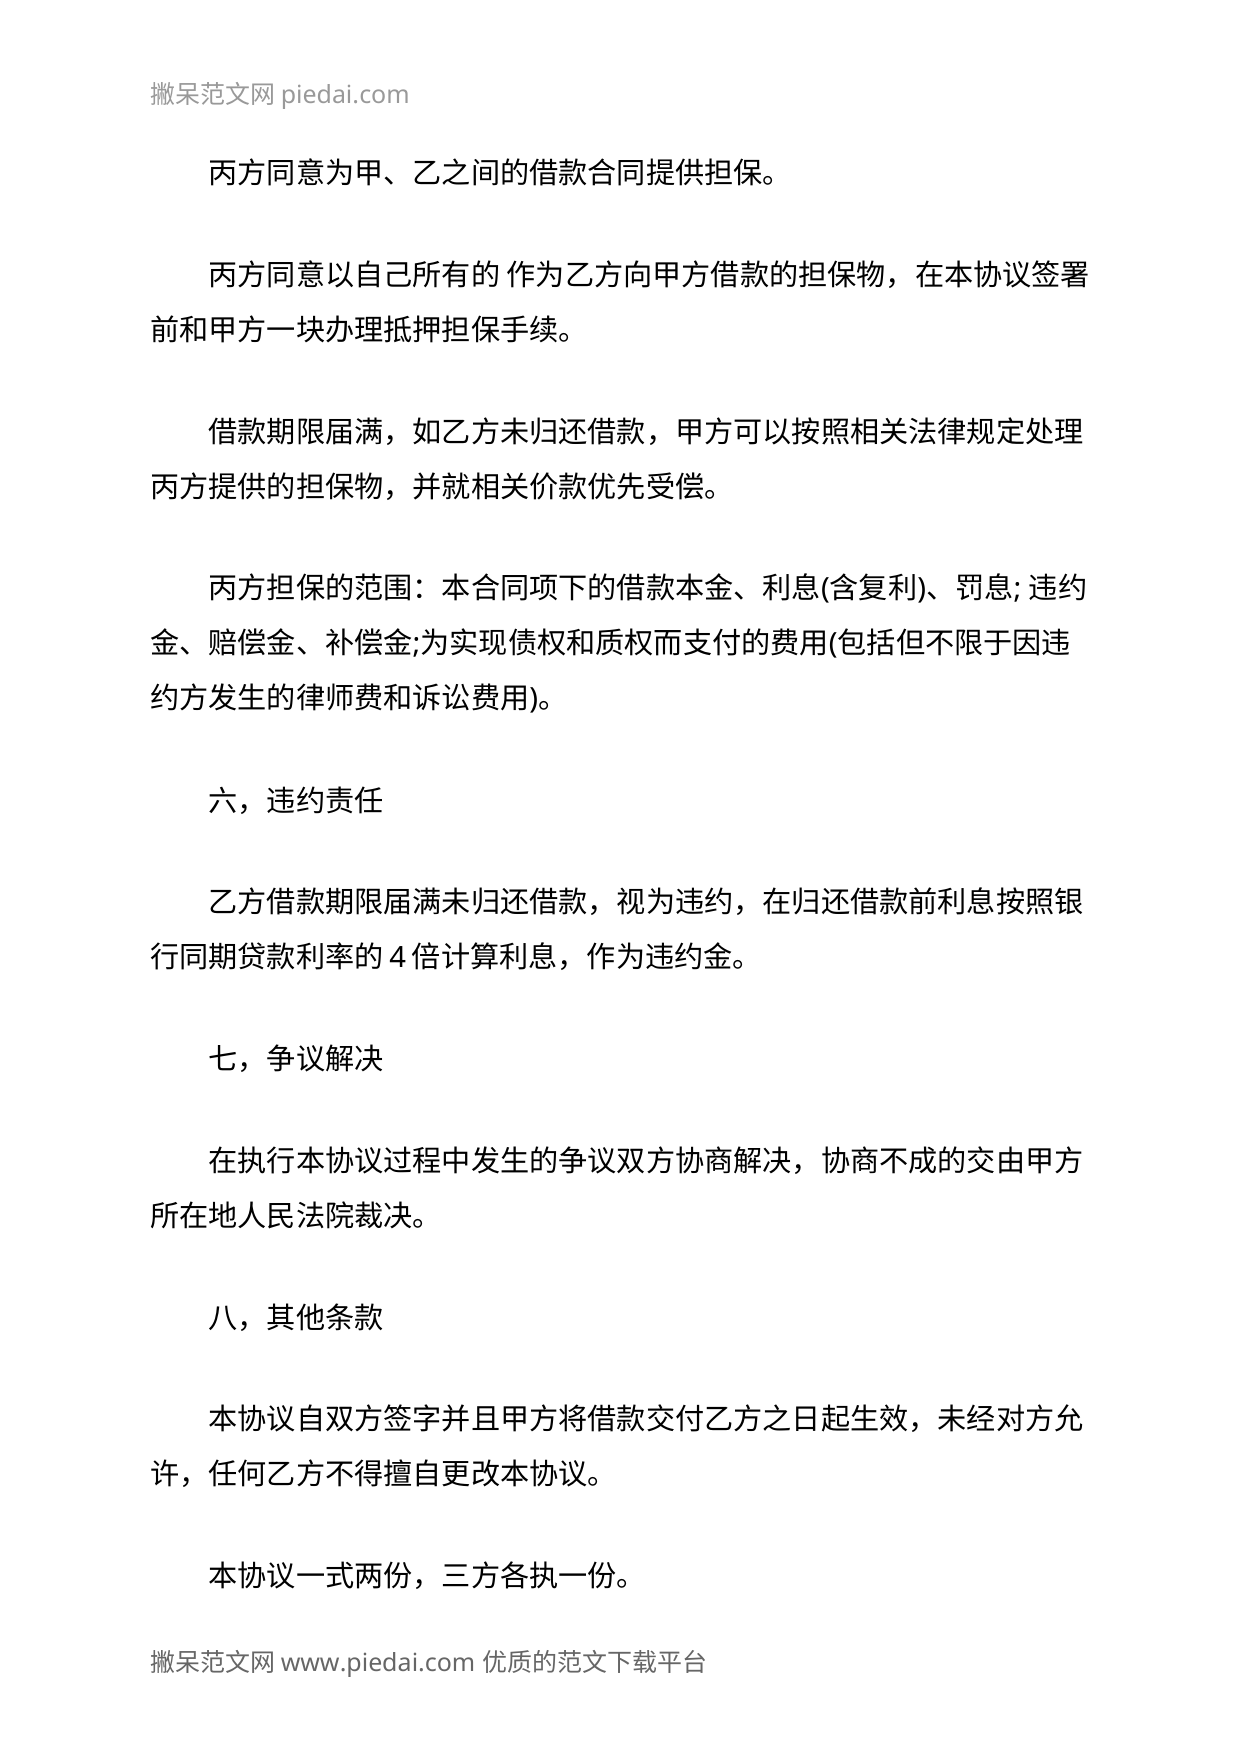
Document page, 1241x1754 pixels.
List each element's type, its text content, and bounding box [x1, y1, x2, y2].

text 七，争议解决 [150, 1036, 1090, 1078]
text 乙方借款期限届满未归还借款，视为违约，在归还借款前利息按照银行同期贷款利率的4倍计算利息，作为违约金。 [150, 879, 1090, 976]
text 本协议自双方签字并且甲方将借款交付乙方之日起生效，未经对方允许，任何乙方不得擅自更改本协议。 [150, 1396, 1090, 1493]
text 在执行本协议过程中发生的争议双方协商解决，协商不成的交由甲方所在地人民法院裁决。 [150, 1137, 1090, 1235]
text 丙方同意以自己所有的 作为乙方向甲方借款的担保物，在本协议签署前和甲方一块办理抵押担保手续。 [150, 252, 1090, 349]
text 八，其他条款 [150, 1294, 1090, 1336]
text 丙方同意为甲、乙之间的借款合同提供担保。 [150, 150, 1090, 192]
text 六，违约责任 [150, 777, 1090, 819]
text 丙方担保的范围：本合同项下的借款本金、利息(含复利)、罚息; 违约金、赔偿金、补偿金;为实现债权和质权而支付的费用(包括但不限于因违约方发生的律师费和诉讼费用)。 [150, 565, 1090, 717]
text 本协议一式两份，三方各执一份。 [150, 1553, 1090, 1595]
text 借款期限届满，如乙方未归还借款，甲方可以按照相关法律规定处理丙方提供的担保物，并就相关价款优先受偿。 [150, 408, 1090, 506]
